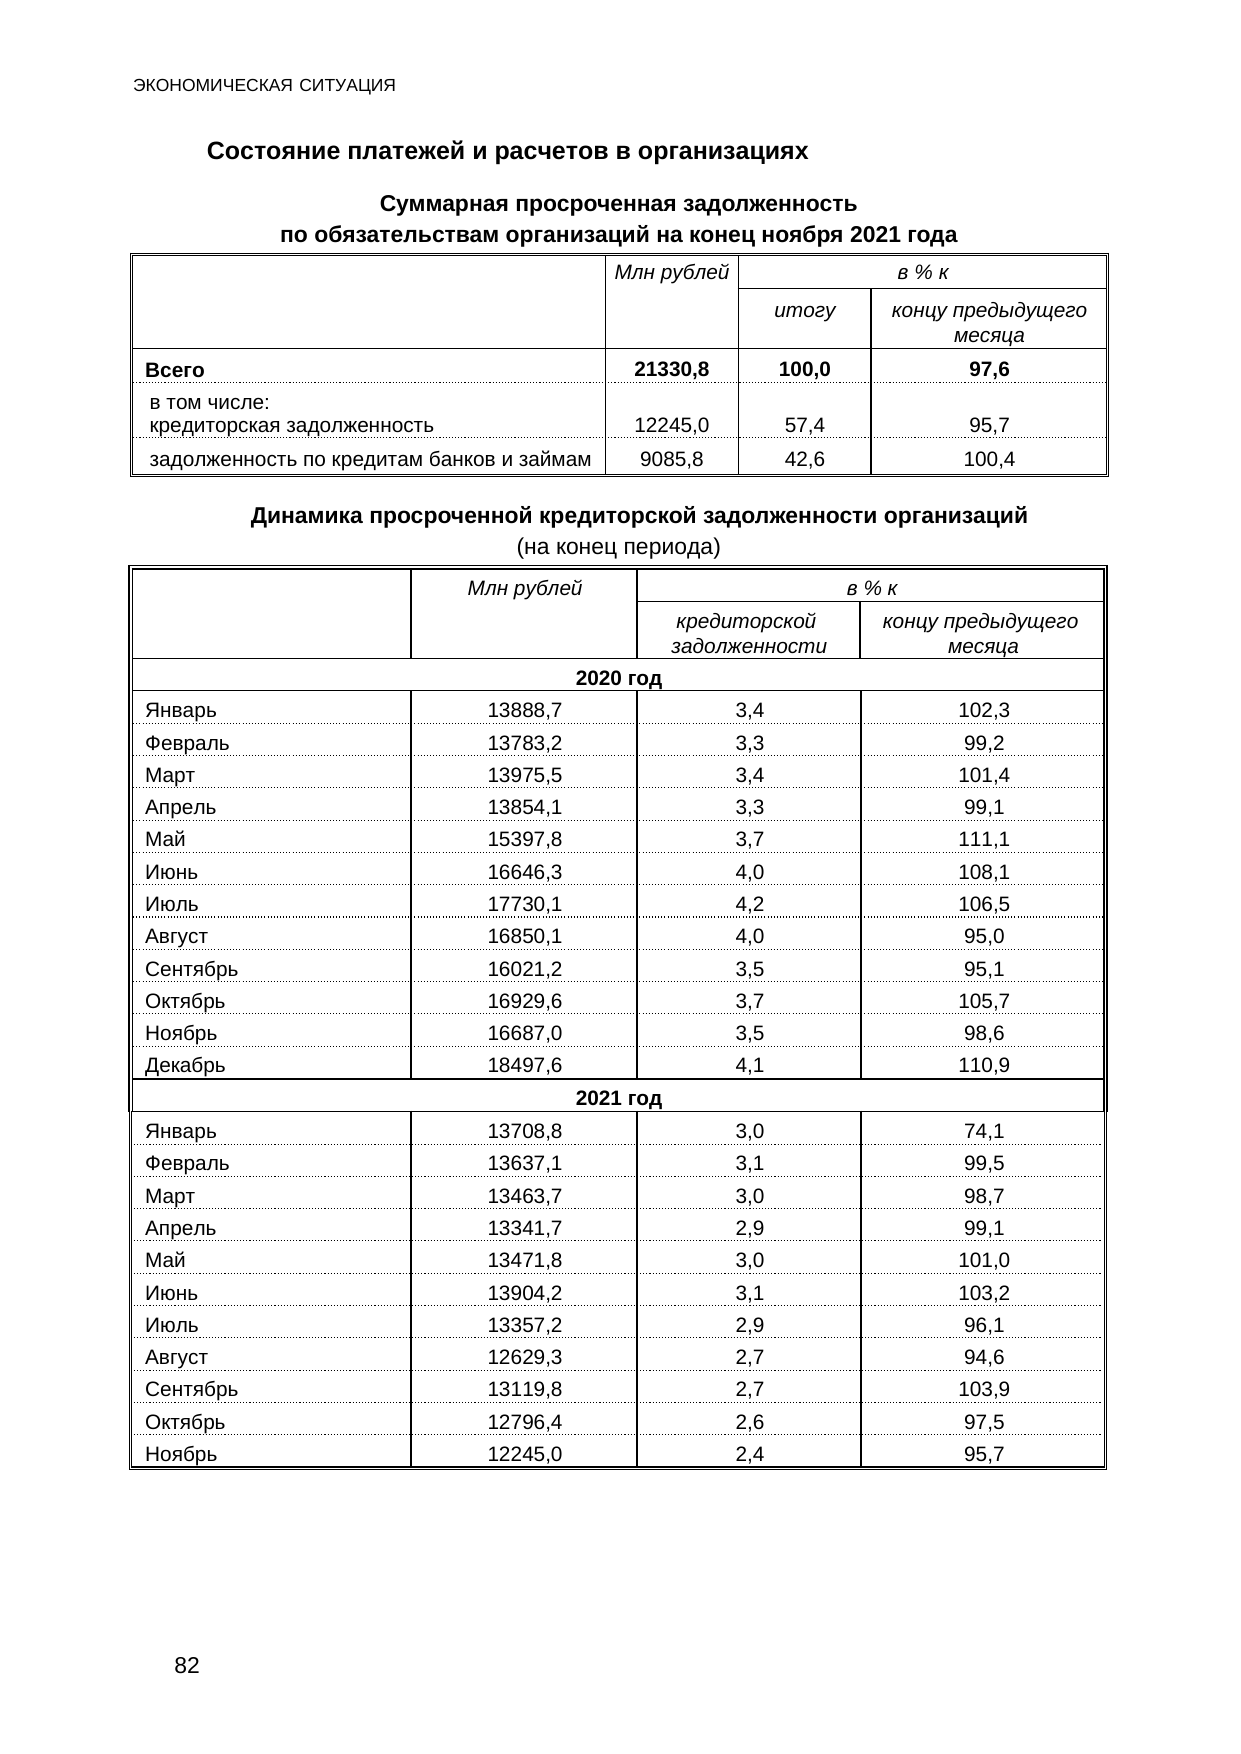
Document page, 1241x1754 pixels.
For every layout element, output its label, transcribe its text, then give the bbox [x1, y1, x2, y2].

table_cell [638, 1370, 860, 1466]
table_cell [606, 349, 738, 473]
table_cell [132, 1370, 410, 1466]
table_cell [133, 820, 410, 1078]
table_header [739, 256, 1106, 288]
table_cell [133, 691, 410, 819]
text Суммарная просроченная задолженность по обязательствам организаций на конец ноября 2021 года [133, 189, 1104, 247]
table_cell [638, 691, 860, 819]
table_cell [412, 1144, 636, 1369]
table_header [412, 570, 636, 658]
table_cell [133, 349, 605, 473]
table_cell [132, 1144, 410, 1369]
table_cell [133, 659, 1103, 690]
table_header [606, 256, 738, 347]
text Состояние платежей и расчетов в организациях [133, 136, 1104, 164]
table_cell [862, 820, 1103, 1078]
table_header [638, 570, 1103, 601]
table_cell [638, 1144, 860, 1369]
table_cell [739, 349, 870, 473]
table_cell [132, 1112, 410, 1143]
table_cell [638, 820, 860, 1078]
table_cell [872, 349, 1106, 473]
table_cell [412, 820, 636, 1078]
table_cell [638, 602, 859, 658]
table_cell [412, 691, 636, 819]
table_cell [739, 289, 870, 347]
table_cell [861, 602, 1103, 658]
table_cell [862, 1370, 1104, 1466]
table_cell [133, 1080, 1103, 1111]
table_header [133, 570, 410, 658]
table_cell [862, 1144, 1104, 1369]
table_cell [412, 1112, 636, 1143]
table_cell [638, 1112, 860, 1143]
text Динамика просроченной кредиторской задолженности организаций (на конец периода) [133, 502, 1104, 559]
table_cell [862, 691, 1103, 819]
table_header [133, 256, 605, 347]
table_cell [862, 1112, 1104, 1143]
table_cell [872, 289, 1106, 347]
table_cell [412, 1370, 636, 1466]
